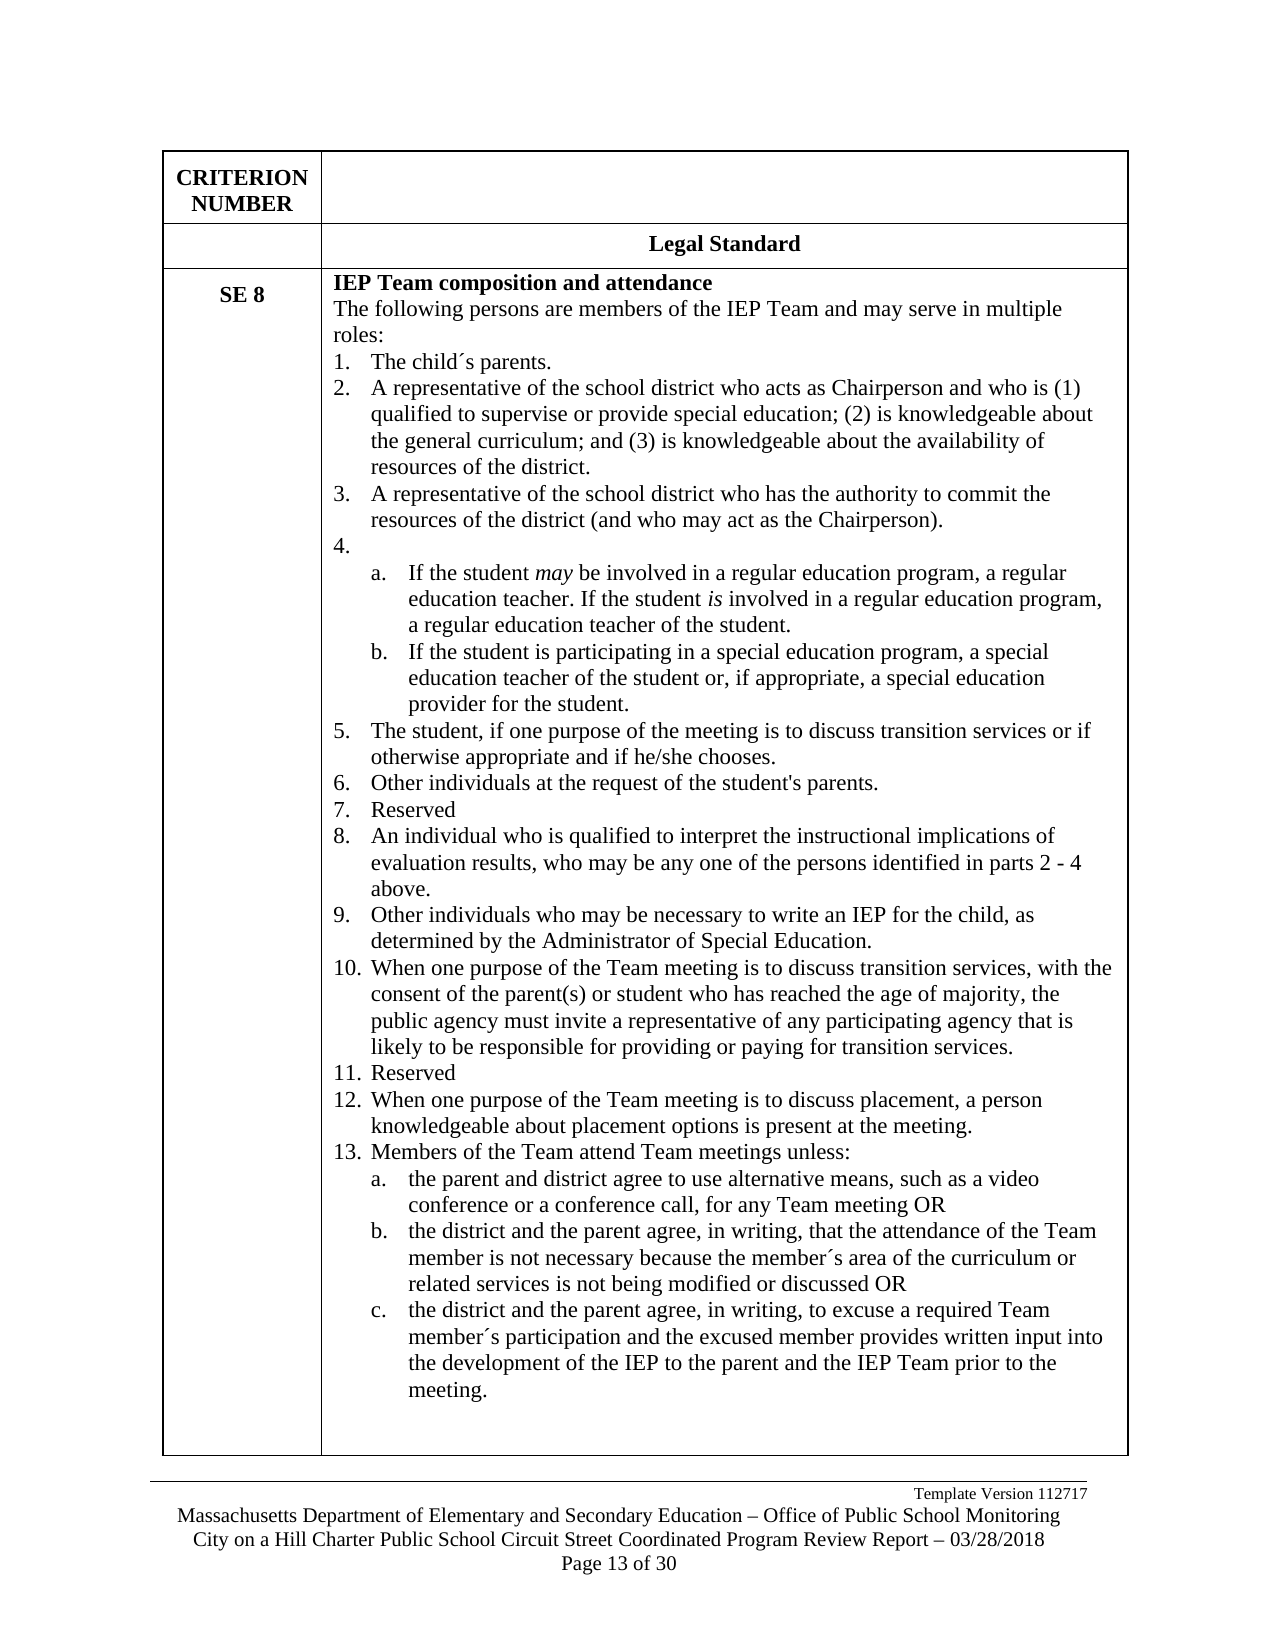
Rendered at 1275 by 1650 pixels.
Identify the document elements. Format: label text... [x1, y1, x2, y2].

table_header CRITERION NUMBER [164, 152, 321, 223]
table_cell SE 8 [164, 269, 321, 1455]
table_cell [164, 224, 321, 268]
table_header [322, 152, 1127, 223]
table_cell IEP Team composition and attendance The following persons are members of the IEP Team and may serve in multiple roles: The child´s parents. A representative of the school district who acts as Chairperson and who is (1) qualified to supervise or provide special education; (2) is knowledgeable about the general curriculum; and (3) is knowledgeable about the availability of resources of the district. A representative of the school district who has the authority to commit the resources of the district (and who may act as the Chairperson). If the student may be involved in a regular education program, a regular education teacher. If the student is involved in a regular education program, a regular education teacher of the student. If the student is participating in a special education program, a special education teacher of the student or, if appropriate, a special education provider for the student. The student, if one purpose of the meeting is to discuss transition services or if otherwise appropriate and if he/she chooses. Other individuals at the request of the student's parents. Reserved An individual who is qualified to interpret the instructional implications of evaluation results, who may be any one of the persons identified in parts 2 - 4 above. Other individuals who may be necessary to write an IEP for the child, as determined by the Administrator of Special Education. When one purpose of the Team meeting is to discuss transition services, with the consent of the parent(s) or student who has reached the age of majority, the public agency must invite a representative of any participating agency that is likely to be responsible for providing or paying for transition services. Reserved When one purpose of the Team meeting is to discuss placement, a person knowledgeable about placement options is present at the meeting. Members of the Team attend Team meetings unless: the parent and district agree to use alternative means, such as a video conference or a conference call, for any Team meeting OR the district and the parent agree, in writing, that the attendance of the Team member is not necessary because the member´s area of the curriculum or related services is not being modified or discussed OR the district and the parent agree, in writing, to excuse a required Team member´s participation and the excused member provides written input into the development of the IEP to the parent and the IEP Team prior to the meeting. [322, 269, 1127, 1455]
table_cell Legal Standard [322, 224, 1127, 268]
